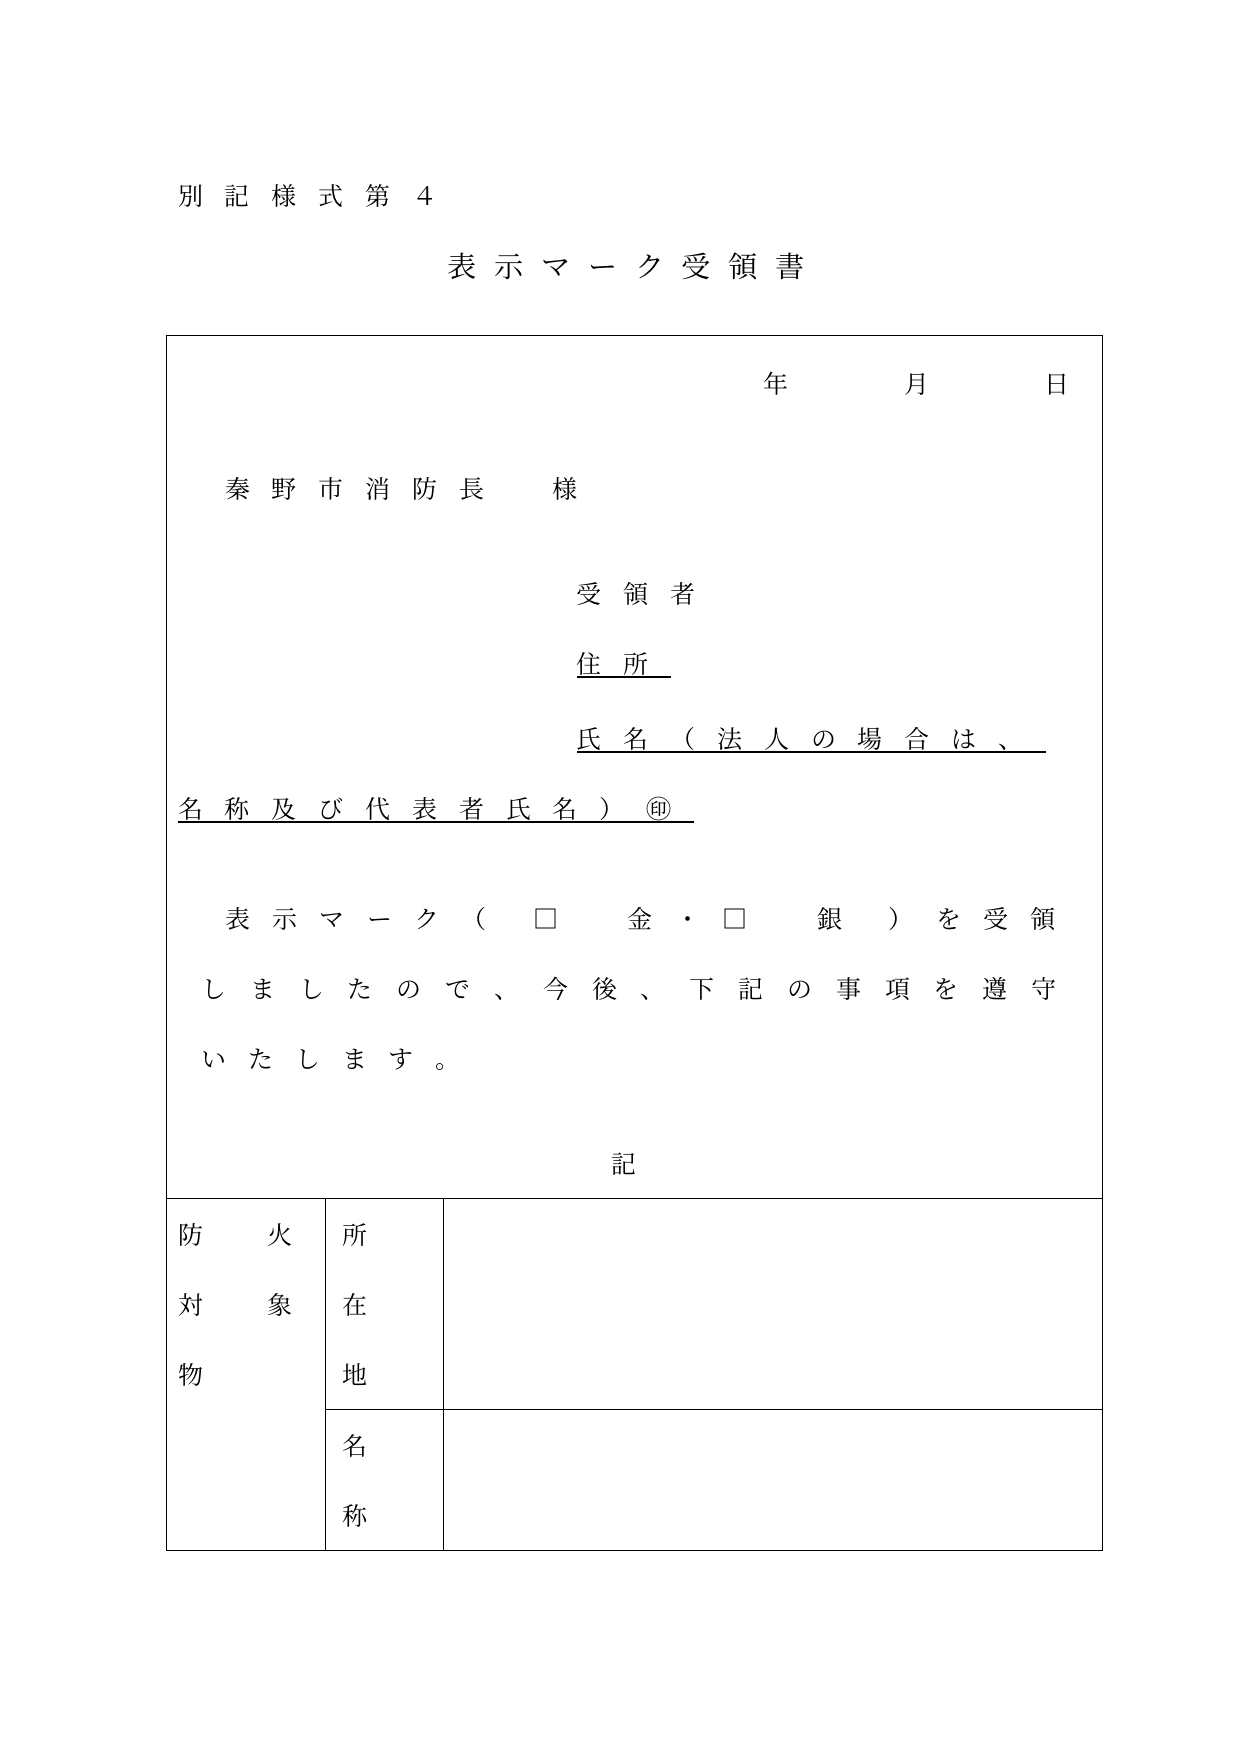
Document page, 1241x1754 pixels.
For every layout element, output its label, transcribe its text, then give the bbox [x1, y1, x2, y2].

text 別記様式第４ [178, 159, 1092, 229]
table_cell 防火対象物 [167, 1199, 325, 1550]
text 表示マーク受領書 [178, 229, 1092, 299]
table_cell [444, 1410, 1102, 1550]
table_cell [444, 1199, 1102, 1409]
table_cell 名称 [326, 1410, 443, 1550]
table_header 年 月 日 秦野市消防長 様 受領者 住所 氏名（法人の場合は、名称及び代表者氏名）㊞ 表示マーク（ □ 金・□ 銀 ）を受領しましたので、今後、下記の事項を遵守いたします。 記 [167, 336, 1102, 1198]
table_cell 所在地 [326, 1199, 443, 1409]
